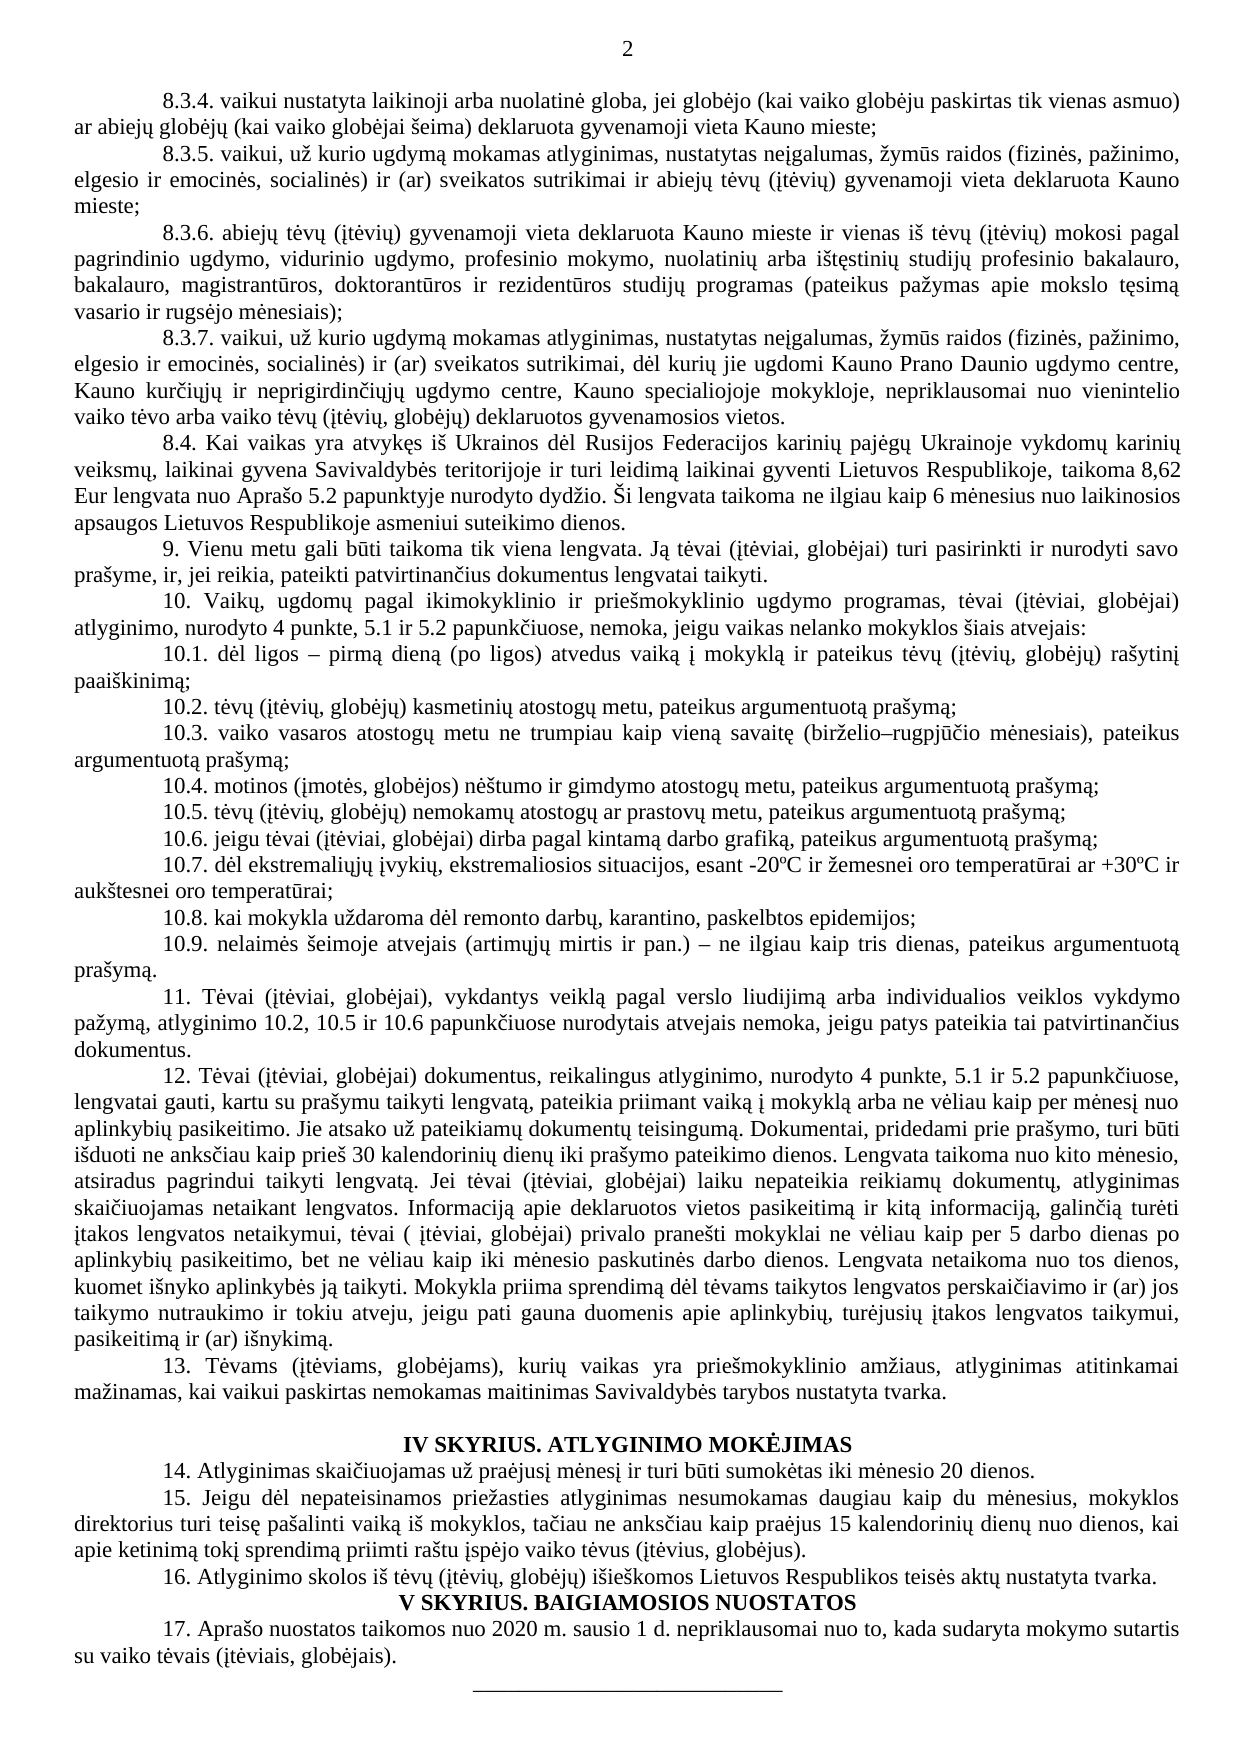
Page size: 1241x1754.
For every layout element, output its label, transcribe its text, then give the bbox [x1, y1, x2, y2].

text 8.3.5. vaikui, už kurio ugdymą mokamas atlyginimas, nustatytas neįgalumas, žymūs raidos (fizinės, pažinimo, elgesio ir emocinės, socialinės) ir (ar) sveikatos sutrikimai ir abiejų tėvų (įtėvių) gyvenamoji vieta deklaruota Kauno mieste; [74, 139, 1181, 219]
text 10.7. dėl ekstremaliųjų įvykių, ekstremaliosios situacijos, esant -20ºC ir žemesnei oro temperatūrai ar +30ºC ir aukštesnei oro temperatūrai; [74, 851, 1181, 904]
text 10.5. tėvų (įtėvių, globėjų) nemokamų atostogų ar prastovų metu, pateikus argumentuotą prašymą; [74, 798, 1181, 825]
text 11. Tėvai (įtėviai, globėjai), vykdantys veiklą pagal verslo liudijimą arba individualios veiklos vykdymo pažymą, atlyginimo 10.2, 10.5 ir 10.6 papunkčiuose nurodytais atvejais nemoka, jeigu patys pateikia tai patvirtinančius dokumentus. [74, 983, 1181, 1062]
text 9. Vienu metu gali būti taikoma tik viena lengvata. Ją tėvai (įtėviai, globėjai) turi pasirinkti ir nurodyti savo prašyme, ir, jei reikia, pateikti patvirtinančius dokumentus lengvatai taikyti. [74, 535, 1181, 588]
text 10.1. dėl ligos – pirmą dieną (po ligos) atvedus vaiką į mokyklą ir pateikus tėvų (įtėvių, globėjų) rašytinį paaiškinimą; [74, 640, 1181, 693]
text 10. Vaikų, ugdomų pagal ikimokyklinio ir priešmokyklinio ugdymo programas, tėvai (įtėviai, globėjai) atlyginimo, nurodyto 4 punkte, 5.1 ir 5.2 papunkčiuose, nemoka, jeigu vaikas nelanko mokyklos šiais atvejais: [74, 588, 1181, 640]
text 10.6. jeigu tėvai (įtėviai, globėjai) dirba pagal kintamą darbo grafiką, pateikus argumentuotą prašymą; [74, 825, 1181, 851]
text 8.3.4. vaikui nustatyta laikinoji arba nuolatinė globa, jei globėjo (kai vaiko globėju paskirtas tik vienas asmuo) ar abiejų globėjų (kai vaiko globėjai šeima) deklaruota gyvenamoji vieta Kauno mieste; [74, 87, 1181, 139]
text IV SKYRIUS. ATLYGINIMO MOKĖJIMAS [74, 1431, 1181, 1457]
text 15. Jeigu dėl nepateisinamos priežasties atlyginimas nesumokamas daugiau kaip du mėnesius, mokyklos direktorius turi teisę pašalinti vaiką iš mokyklos, tačiau ne anksčiau kaip praėjus 15 kalendorinių dienų nuo dienos, kai apie ketinimą tokį sprendimą priimti raštu įspėjo vaiko tėvus (įtėvius, globėjus). [74, 1484, 1181, 1563]
text 13. Tėvams (įtėviams, globėjams), kurių vaikas yra priešmokyklinio amžiaus, atlyginimas atitinkamai mažinamas, kai vaikui paskirtas nemokamas maitinimas Savivaldybės tarybos nustatyta tvarka. [74, 1352, 1181, 1404]
text 12. Tėvai (įtėviai, globėjai) dokumentus, reikalingus atlyginimo, nurodyto 4 punkte, 5.1 ir 5.2 papunkčiuose, lengvatai gauti, kartu su prašymu taikyti lengvatą, pateikia priimant vaiką į mokyklą arba ne vėliau kaip per mėnesį nuo aplinkybių pasikeitimo. Jie atsako už pateikiamų dokumentų teisingumą. Dokumentai, pridedami prie prašymo, turi būti išduoti ne anksčiau kaip prieš 30 kalendorinių dienų iki prašymo pateikimo dienos. Lengvata taikoma nuo kito mėnesio, atsiradus pagrindui taikyti lengvatą. Jei tėvai (įtėviai, globėjai) laiku nepateikia reikiamų dokumentų, atlyginimas skaičiuojamas netaikant lengvatos. Informaciją apie deklaruotos vietos pasikeitimą ir kitą informaciją, galinčią turėti įtakos lengvatos netaikymui, tėvai ( įtėviai, globėjai) privalo pranešti mokyklai ne vėliau kaip per 5 darbo dienas po aplinkybių pasikeitimo, bet ne vėliau kaip iki mėnesio paskutinės darbo dienos. Lengvata netaikoma nuo tos dienos, kuomet išnyko aplinkybės ją taikyti. Mokykla priima sprendimą dėl tėvams taikytos lengvatos perskaičiavimo ir (ar) jos taikymo nutraukimo ir tokiu atveju, jeigu pati gauna duomenis apie aplinkybių, turėjusių įtakos lengvatos taikymui, pasikeitimą ir (ar) išnykimą. [74, 1062, 1181, 1352]
text 17. Aprašo nuostatos taikomos nuo 2020 m. sausio 1 d. nepriklausomai nuo to, kada sudaryta mokymo sutartis su vaiko tėvais (įtėviais, globėjais). [74, 1615, 1181, 1668]
text ___________________________ [74, 1668, 1181, 1694]
text 14. Atlyginimas skaičiuojamas už praėjusį mėnesį ir turi būti sumokėtas iki mėnesio 20 dienos. [74, 1457, 1181, 1484]
text 10.2. tėvų (įtėvių, globėjų) kasmetinių atostogų metu, pateikus argumentuotą prašymą; [74, 693, 1181, 719]
text 8.4. Kai vaikas yra atvykęs iš Ukrainos dėl Rusijos Federacijos karinių pajėgų Ukrainoje vykdomų karinių veiksmų, laikinai gyvena Savivaldybės teritorijoje ir turi leidimą laikinai gyventi Lietuvos Respublikoje, taikoma 8,62 Eur lengvata nuo Aprašo 5.2 papunktyje nurodyto dydžio. Ši lengvata taikoma ne ilgiau kaip 6 mėnesius nuo laikinosios apsaugos Lietuvos Respublikoje asmeniui suteikimo dienos. [74, 429, 1181, 535]
text 10.8. kai mokykla uždaroma dėl remonto darbų, karantino, paskelbtos epidemijos; [74, 904, 1181, 930]
text 8.3.6. abiejų tėvų (įtėvių) gyvenamoji vieta deklaruota Kauno mieste ir vienas iš tėvų (įtėvių) mokosi pagal pagrindinio ugdymo, vidurinio ugdymo, profesinio mokymo, nuolatinių arba ištęstinių studijų profesinio bakalauro, bakalauro, magistrantūros, doktorantūros ir rezidentūros studijų programas (pateikus pažymas apie mokslo tęsimą vasario ir rugsėjo mėnesiais); [74, 219, 1181, 324]
text 10.4. motinos (įmotės, globėjos) nėštumo ir gimdymo atostogų metu, pateikus argumentuotą prašymą; [74, 772, 1181, 798]
text 10.3. vaiko vasaros atostogų metu ne trumpiau kaip vieną savaitę (birželio–rugpjūčio mėnesiais), pateikus argumentuotą prašymą; [74, 719, 1181, 772]
text 16. Atlyginimo skolos iš tėvų (įtėvių, globėjų) išieškomos Lietuvos Respublikos teisės aktų nustatyta tvarka. [74, 1563, 1181, 1589]
text 10.9. nelaimės šeimoje atvejais (artimųjų mirtis ir pan.) – ne ilgiau kaip tris dienas, pateikus argumentuotą prašymą. [74, 930, 1181, 983]
text 8.3.7. vaikui, už kurio ugdymą mokamas atlyginimas, nustatytas neįgalumas, žymūs raidos (fizinės, pažinimo, elgesio ir emocinės, socialinės) ir (ar) sveikatos sutrikimai, dėl kurių jie ugdomi Kauno Prano Daunio ugdymo centre, Kauno kurčiųjų ir neprigirdinčiųjų ugdymo centre, Kauno specialiojoje mokykloje, nepriklausomai nuo vienintelio vaiko tėvo arba vaiko tėvų (įtėvių, globėjų) deklaruotos gyvenamosios vietos. [74, 324, 1181, 429]
text V SKYRIUS. BAIGIAMOSIOS NUOSTATOS [74, 1589, 1181, 1615]
